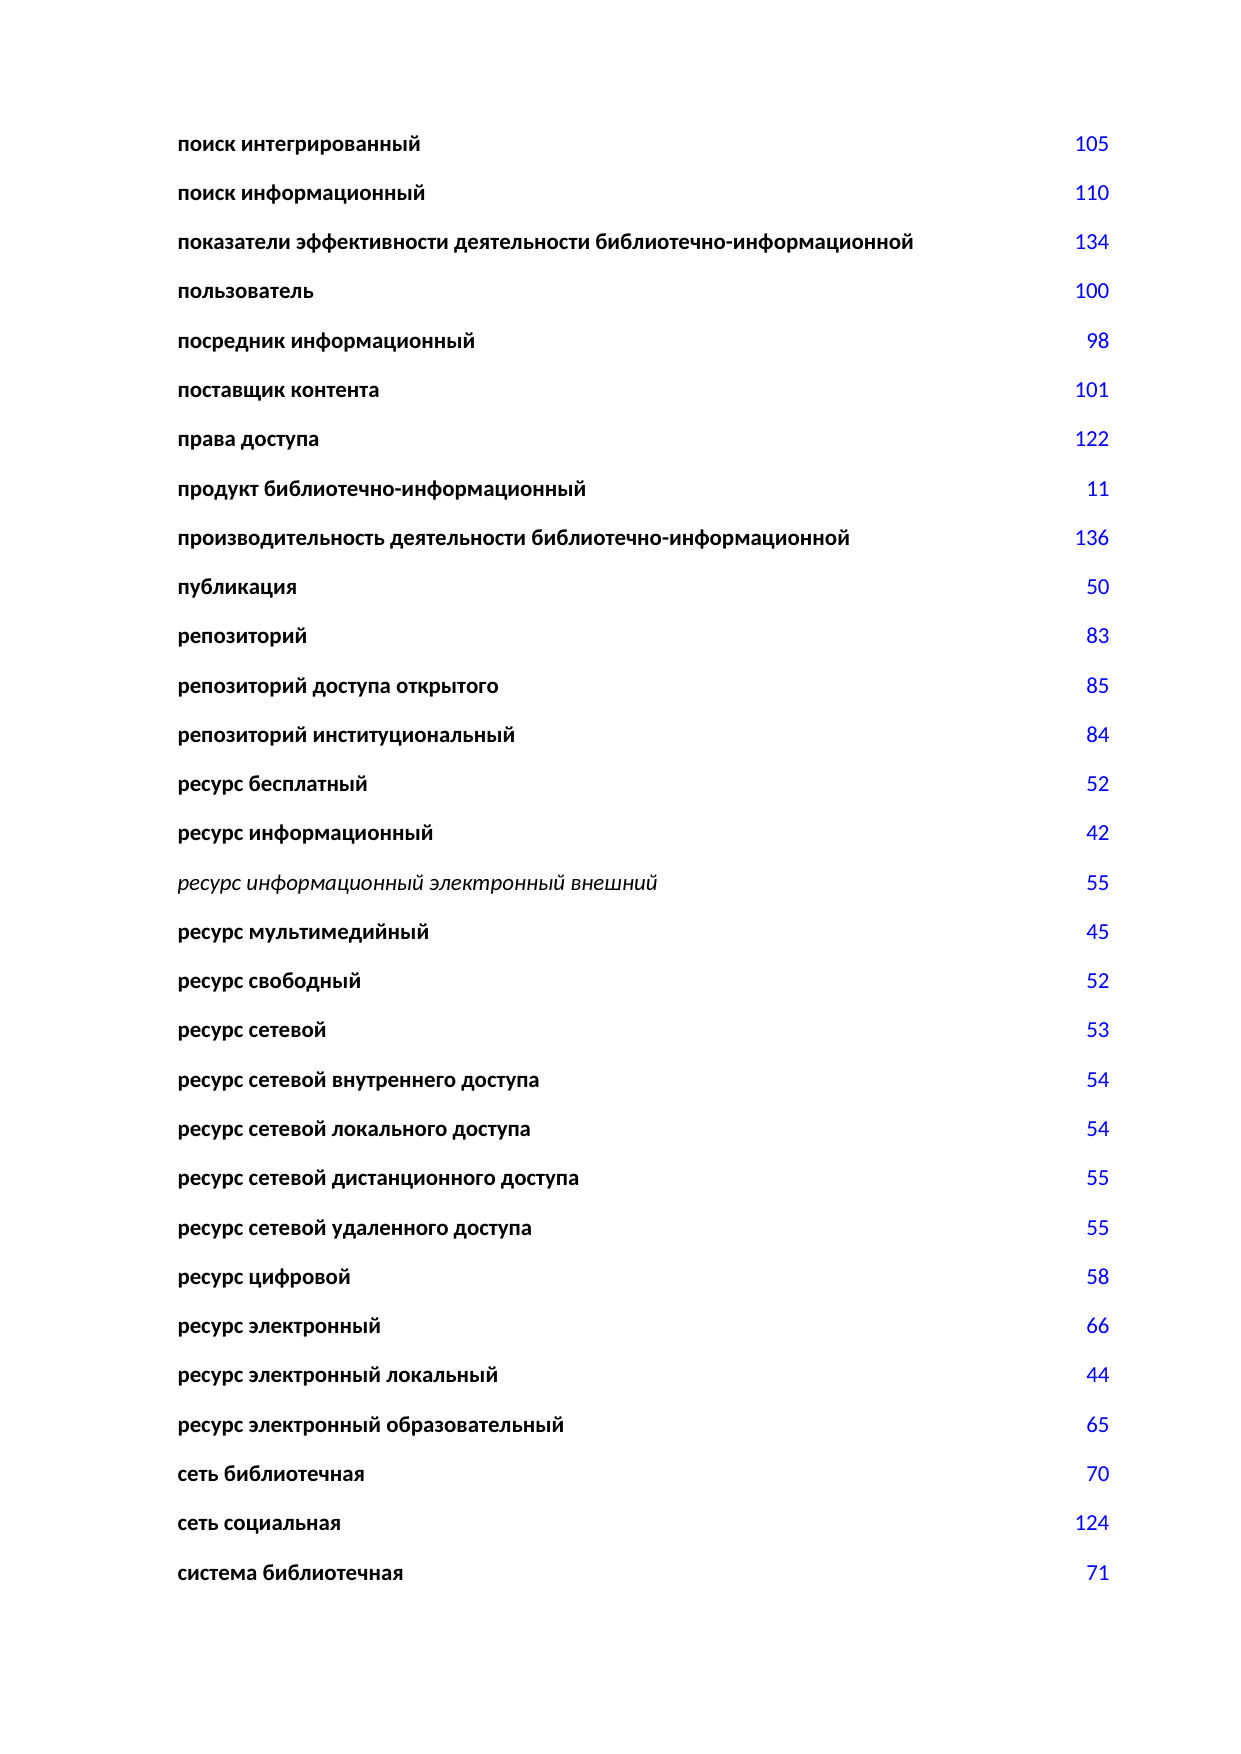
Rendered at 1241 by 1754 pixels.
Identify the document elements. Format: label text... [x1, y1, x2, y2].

table_cell 42 [998, 808, 1116, 857]
table_cell система библиотечная [171, 1547, 997, 1596]
table_cell поиск информационный [171, 168, 997, 217]
table_cell 54 [998, 1054, 1116, 1103]
table_cell 134 [998, 217, 1116, 266]
table_cell ресурс сетевой локального доступа [171, 1104, 997, 1153]
table_cell поиск интегрированный [171, 118, 997, 167]
table_cell продукт библиотечно-информационный [171, 463, 997, 512]
table_cell публикация [171, 562, 997, 611]
table_cell поставщик контента [171, 365, 997, 414]
table_cell 52 [998, 759, 1116, 808]
table_cell ресурс мультимедийный [171, 906, 997, 956]
table_cell ресурс информационный электронный внешний [171, 857, 997, 906]
table_cell ресурс бесплатный [171, 759, 997, 808]
table_cell 50 [998, 562, 1116, 611]
table_cell 55 [998, 857, 1116, 906]
table_cell 11 [998, 463, 1116, 512]
table_cell 55 [998, 1153, 1116, 1202]
table_cell 124 [998, 1498, 1116, 1547]
table_cell ресурс электронный [171, 1301, 997, 1350]
table_cell 136 [998, 512, 1116, 562]
table_cell ресурс сетевой дистанционного доступа [171, 1153, 997, 1202]
table_cell 58 [998, 1251, 1116, 1301]
table_cell 85 [998, 660, 1116, 709]
table_cell репозиторий доступа открытого [171, 660, 997, 709]
table_cell 55 [998, 1202, 1116, 1251]
table_cell 65 [998, 1399, 1116, 1448]
table_cell 54 [998, 1104, 1116, 1153]
table_cell посредник информационный [171, 315, 997, 364]
table_cell 53 [998, 1005, 1116, 1054]
table_cell ресурс информационный [171, 808, 997, 857]
table_cell 100 [998, 266, 1116, 315]
table_cell 110 [998, 168, 1116, 217]
table_cell права доступа [171, 414, 997, 463]
table_cell 66 [998, 1301, 1116, 1350]
table_cell 45 [998, 906, 1116, 956]
table_cell 83 [998, 611, 1116, 660]
table_cell ресурс сетевой внутреннего доступа [171, 1054, 997, 1103]
table_cell 70 [998, 1449, 1116, 1498]
table_cell 101 [998, 365, 1116, 414]
table_cell сеть библиотечная [171, 1449, 997, 1498]
table_cell 44 [998, 1350, 1116, 1399]
table_cell репозиторий институциональный [171, 709, 997, 759]
table_cell 52 [998, 956, 1116, 1005]
table_cell ресурс сетевой [171, 1005, 997, 1054]
table_cell пользователь [171, 266, 997, 315]
table_cell ресурс свободный [171, 956, 997, 1005]
table_cell ресурс цифровой [171, 1251, 997, 1301]
table_cell 105 [998, 118, 1116, 167]
table_cell 122 [998, 414, 1116, 463]
table_cell 98 [998, 315, 1116, 364]
table_cell 71 [998, 1547, 1116, 1596]
table_cell ресурс электронный образовательный [171, 1399, 997, 1448]
table_cell 84 [998, 709, 1116, 759]
table_cell ресурс электронный локальный [171, 1350, 997, 1399]
table_cell сеть социальная [171, 1498, 997, 1547]
table_cell ресурс сетевой удаленного доступа [171, 1202, 997, 1251]
table_cell производительность деятельности библиотечно-информационной [171, 512, 997, 562]
table_cell показатели эффективности деятельности библиотечно-информационной [171, 217, 997, 266]
table_cell репозиторий [171, 611, 997, 660]
